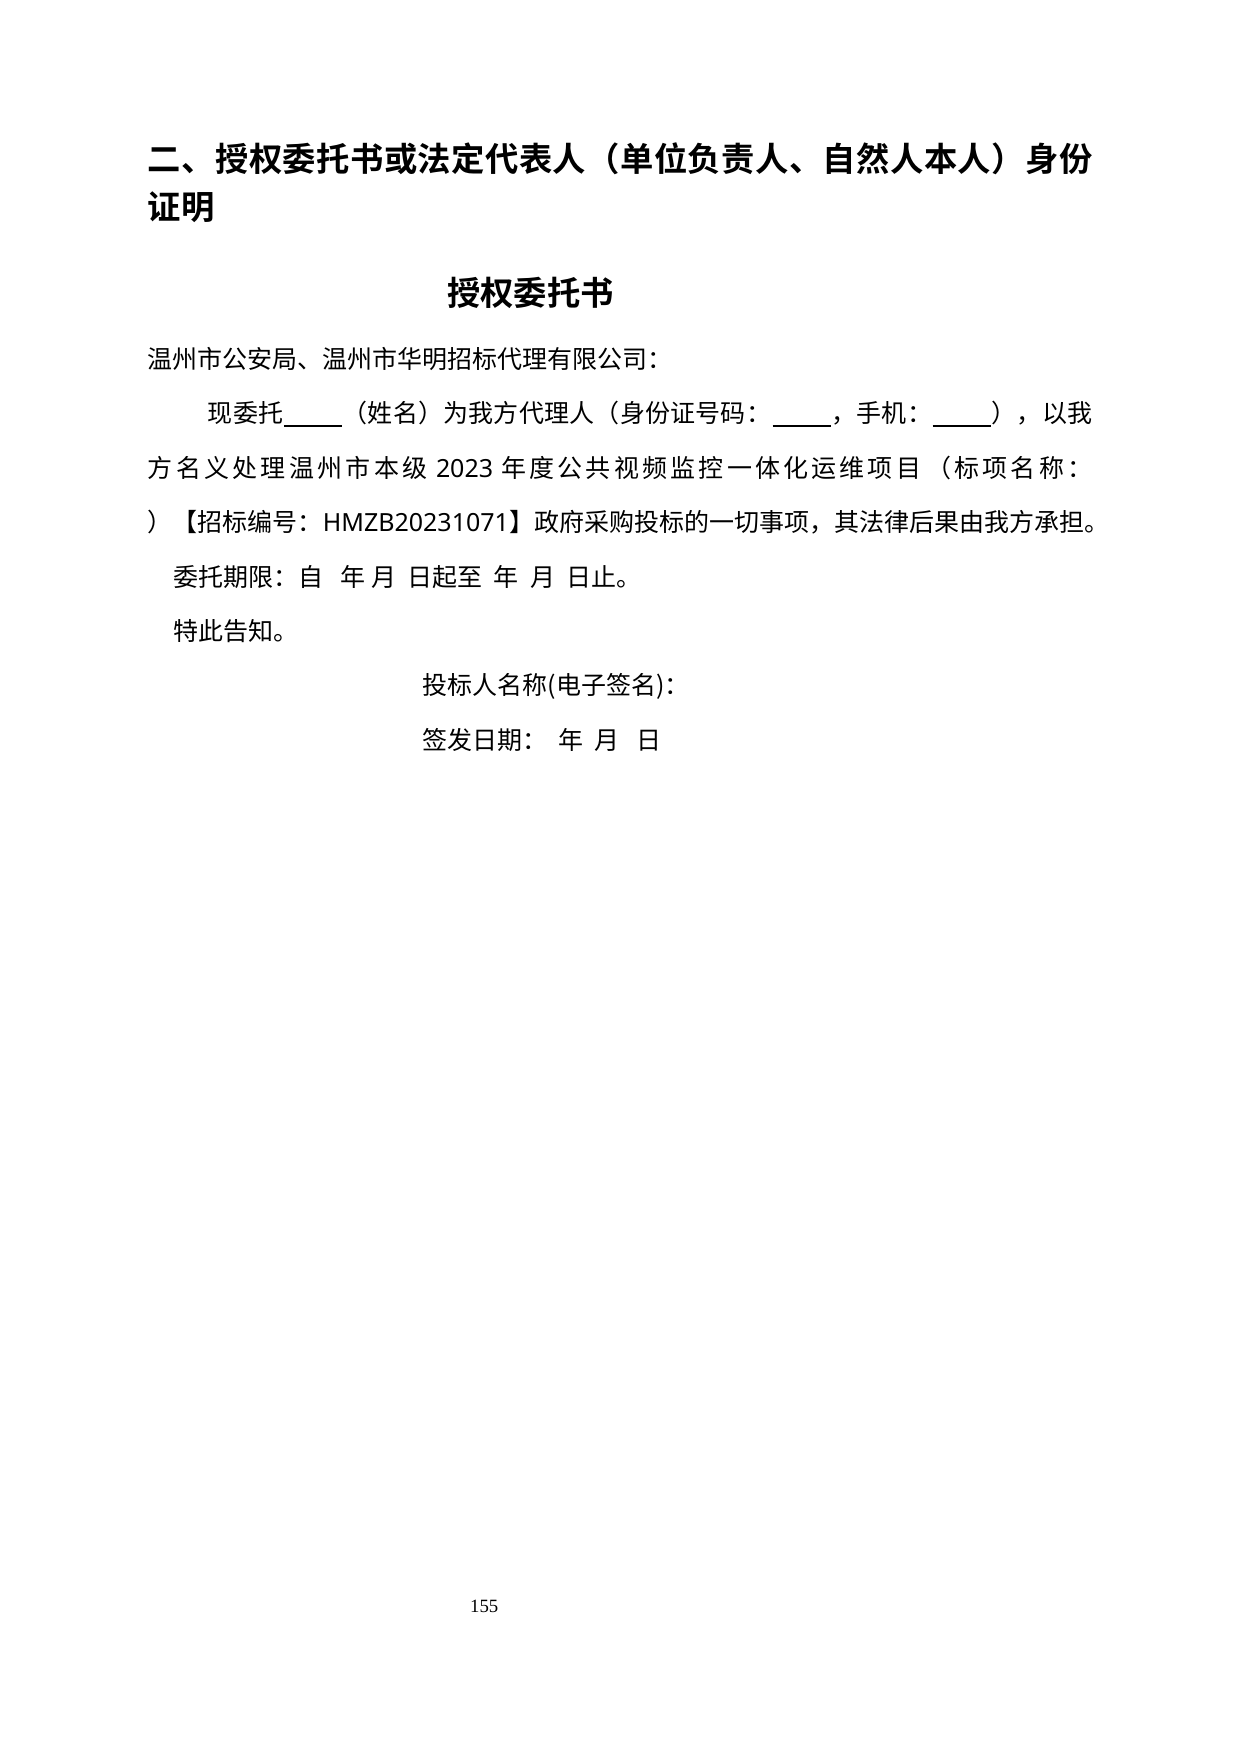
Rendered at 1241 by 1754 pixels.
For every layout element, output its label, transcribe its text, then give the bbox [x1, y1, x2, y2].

text 投标人名称(电子签名)： [148, 666, 1092, 702]
text 温州市公安局、温州市华明招标代理有限公司： [148, 339, 1092, 376]
text 现委托 （姓名）为我方代理人（身份证号码： ，手机： ），以我方名义处理温州市本级2023年度公共视频监控一体化运维项目（标项名称： ）【招标编号：HMZB20231071】政府采购投标的一切事项，其法律后果由我方承担。 [148, 394, 1092, 539]
text 二、授权委托书或法定代表人（单位负责人、自然人本人）身份证明 [148, 133, 1092, 229]
text 委托期限：自 年 月 日起至 年 月 日止。 [148, 557, 1092, 593]
text 签发日期： 年 月 日 [148, 720, 1092, 756]
text 特此告知。 [148, 611, 1092, 648]
text 授权委托书 [148, 267, 1092, 315]
